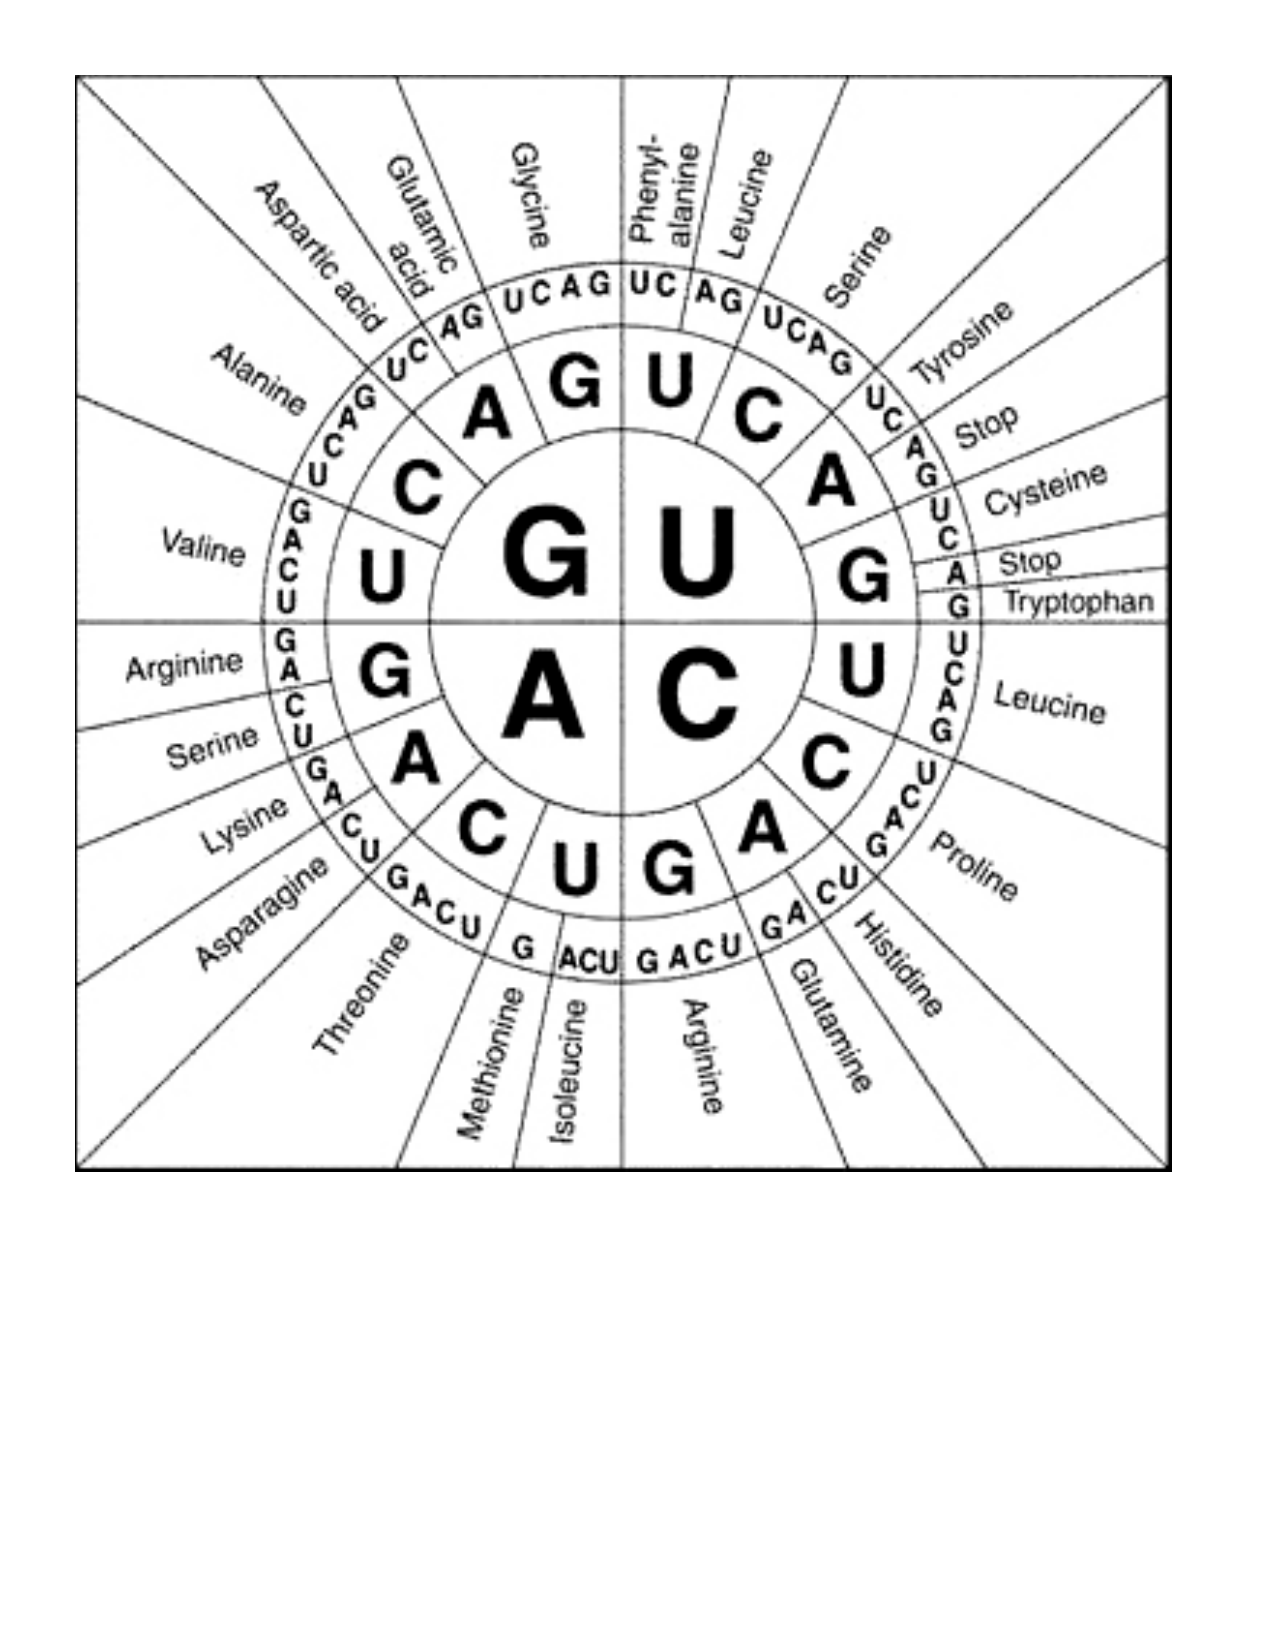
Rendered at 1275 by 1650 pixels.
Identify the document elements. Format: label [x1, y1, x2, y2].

picture [75, 75, 1172, 1172]
